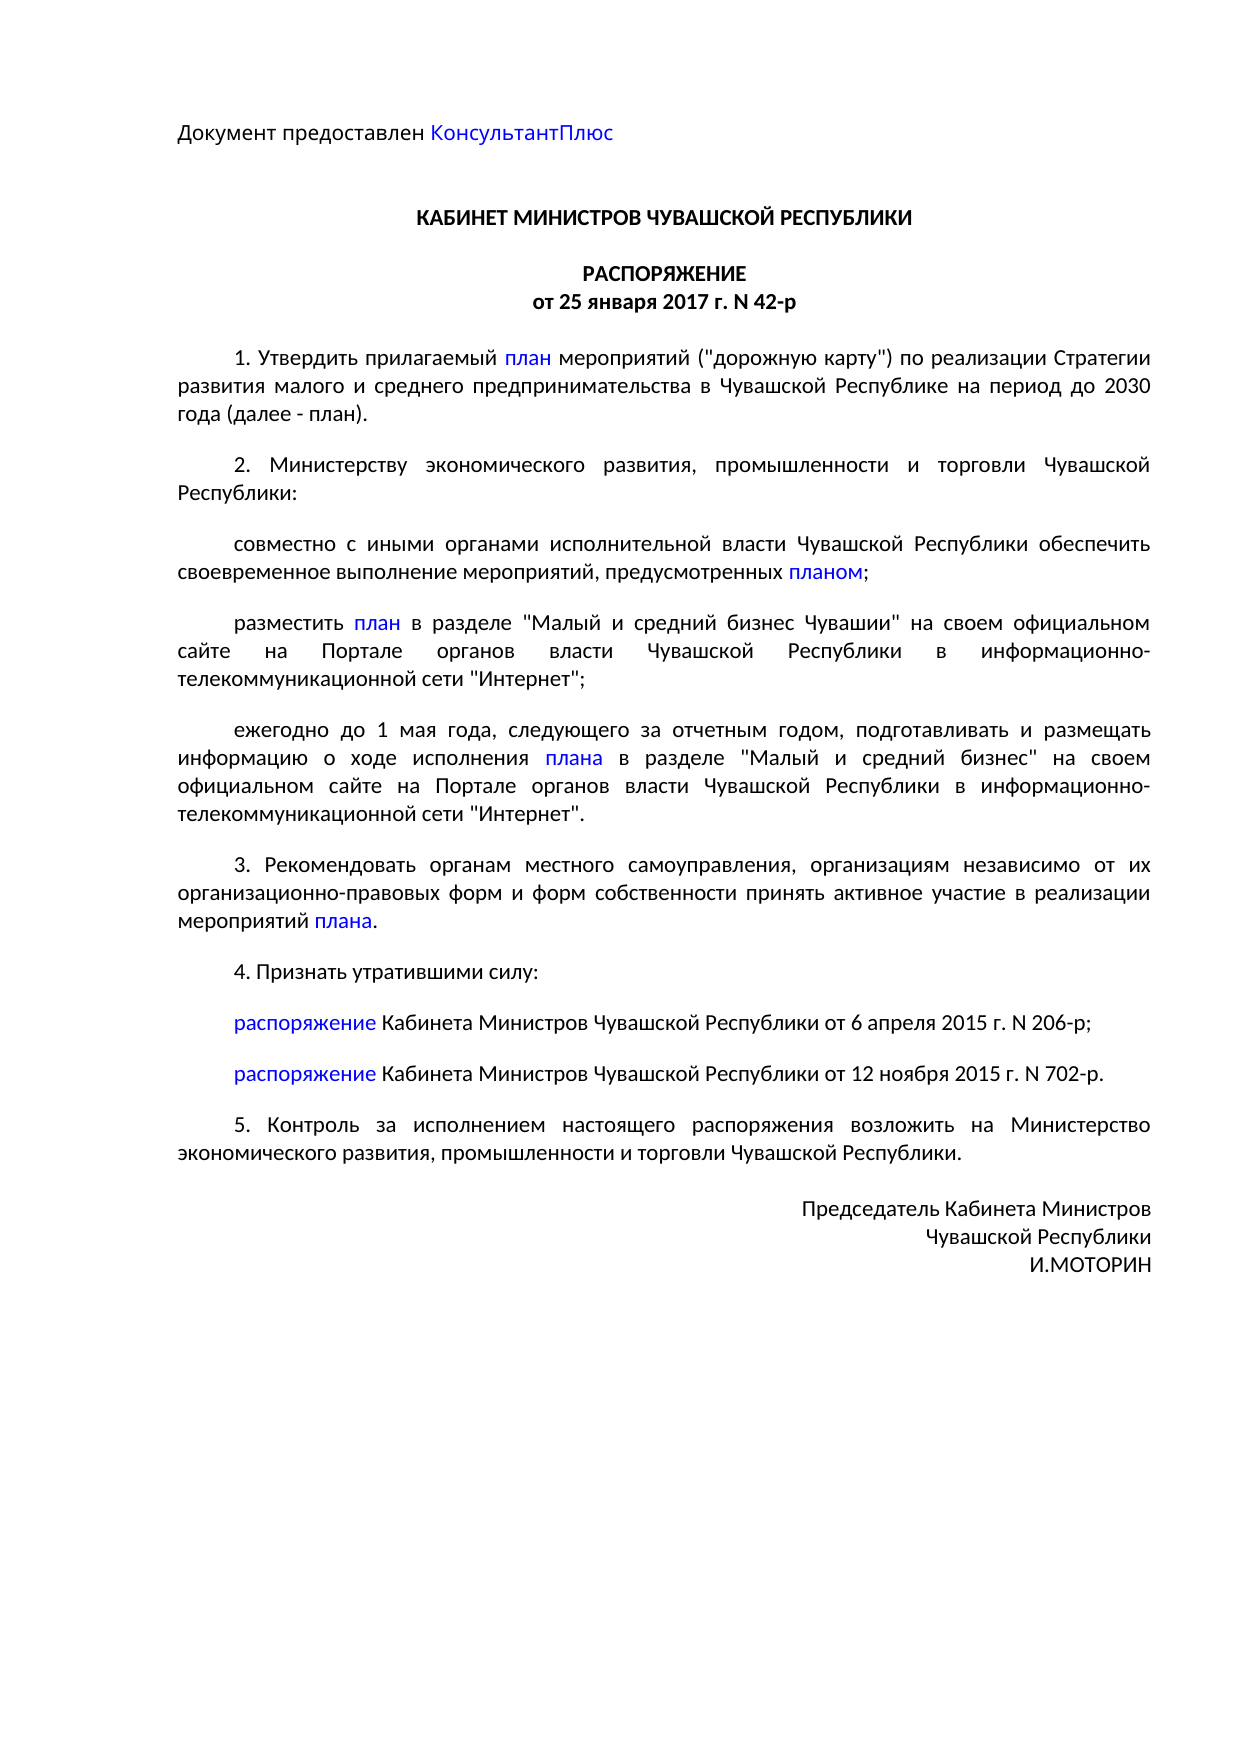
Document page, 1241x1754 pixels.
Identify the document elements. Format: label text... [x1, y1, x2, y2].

text И.МОТОРИН [177, 1250, 1152, 1278]
text 1. Утвердить прилагаемый план мероприятий ("дорожную карту") по реализации Стратегии развития малого и среднего предпринимательства в Чувашской Республике на период до 2030 года (далее - план). [177, 343, 1152, 427]
text распоряжение Кабинета Министров Чувашской Республики от 6 апреля 2015 г. N 206-р; [177, 1008, 1152, 1036]
text совместно с иными органами исполнительной власти Чувашской Республики обеспечить своевременное выполнение мероприятий, предусмотренных планом; [177, 529, 1152, 585]
text 3. Рекомендовать органам местного самоуправления, организациям независимо от их организационно-правовых форм и форм собственности принять активное участие в реализации мероприятий плана. [177, 850, 1152, 934]
text 5. Контроль за исполнением настоящего распоряжения возложить на Министерство экономического развития, промышленности и торговли Чувашской Республики. [177, 1110, 1152, 1166]
text Чувашской Республики [177, 1222, 1152, 1250]
text ежегодно до 1 мая года, следующего за отчетным годом, подготавливать и размещать информацию о ходе исполнения плана в разделе "Малый и средний бизнес" на своем официальном сайте на Портале органов власти Чувашской Республики в информационно-телекоммуникационной сети "Интернет". [177, 715, 1152, 827]
text 2. Министерству экономического развития, промышленности и торговли Чувашской Республики: [177, 450, 1152, 506]
title от 25 января 2017 г. N 42-р [177, 287, 1152, 315]
title Документ предоставлен КонсультантПлюс [177, 118, 1152, 175]
text Председатель Кабинета Министров [177, 1194, 1152, 1222]
text распоряжение Кабинета Министров Чувашской Республики от 12 ноября 2015 г. N 702-р. [177, 1059, 1152, 1087]
text разместить план в разделе "Малый и средний бизнес Чувашии" на своем официальном сайте на Портале органов власти Чувашской Республики в информационно-телекоммуникационной сети "Интернет"; [177, 608, 1152, 692]
title КАБИНЕТ МИНИСТРОВ ЧУВАШСКОЙ РЕСПУБЛИКИ [177, 203, 1152, 231]
title РАСПОРЯЖЕНИЕ [177, 259, 1152, 287]
text 4. Признать утратившими силу: [177, 957, 1152, 985]
